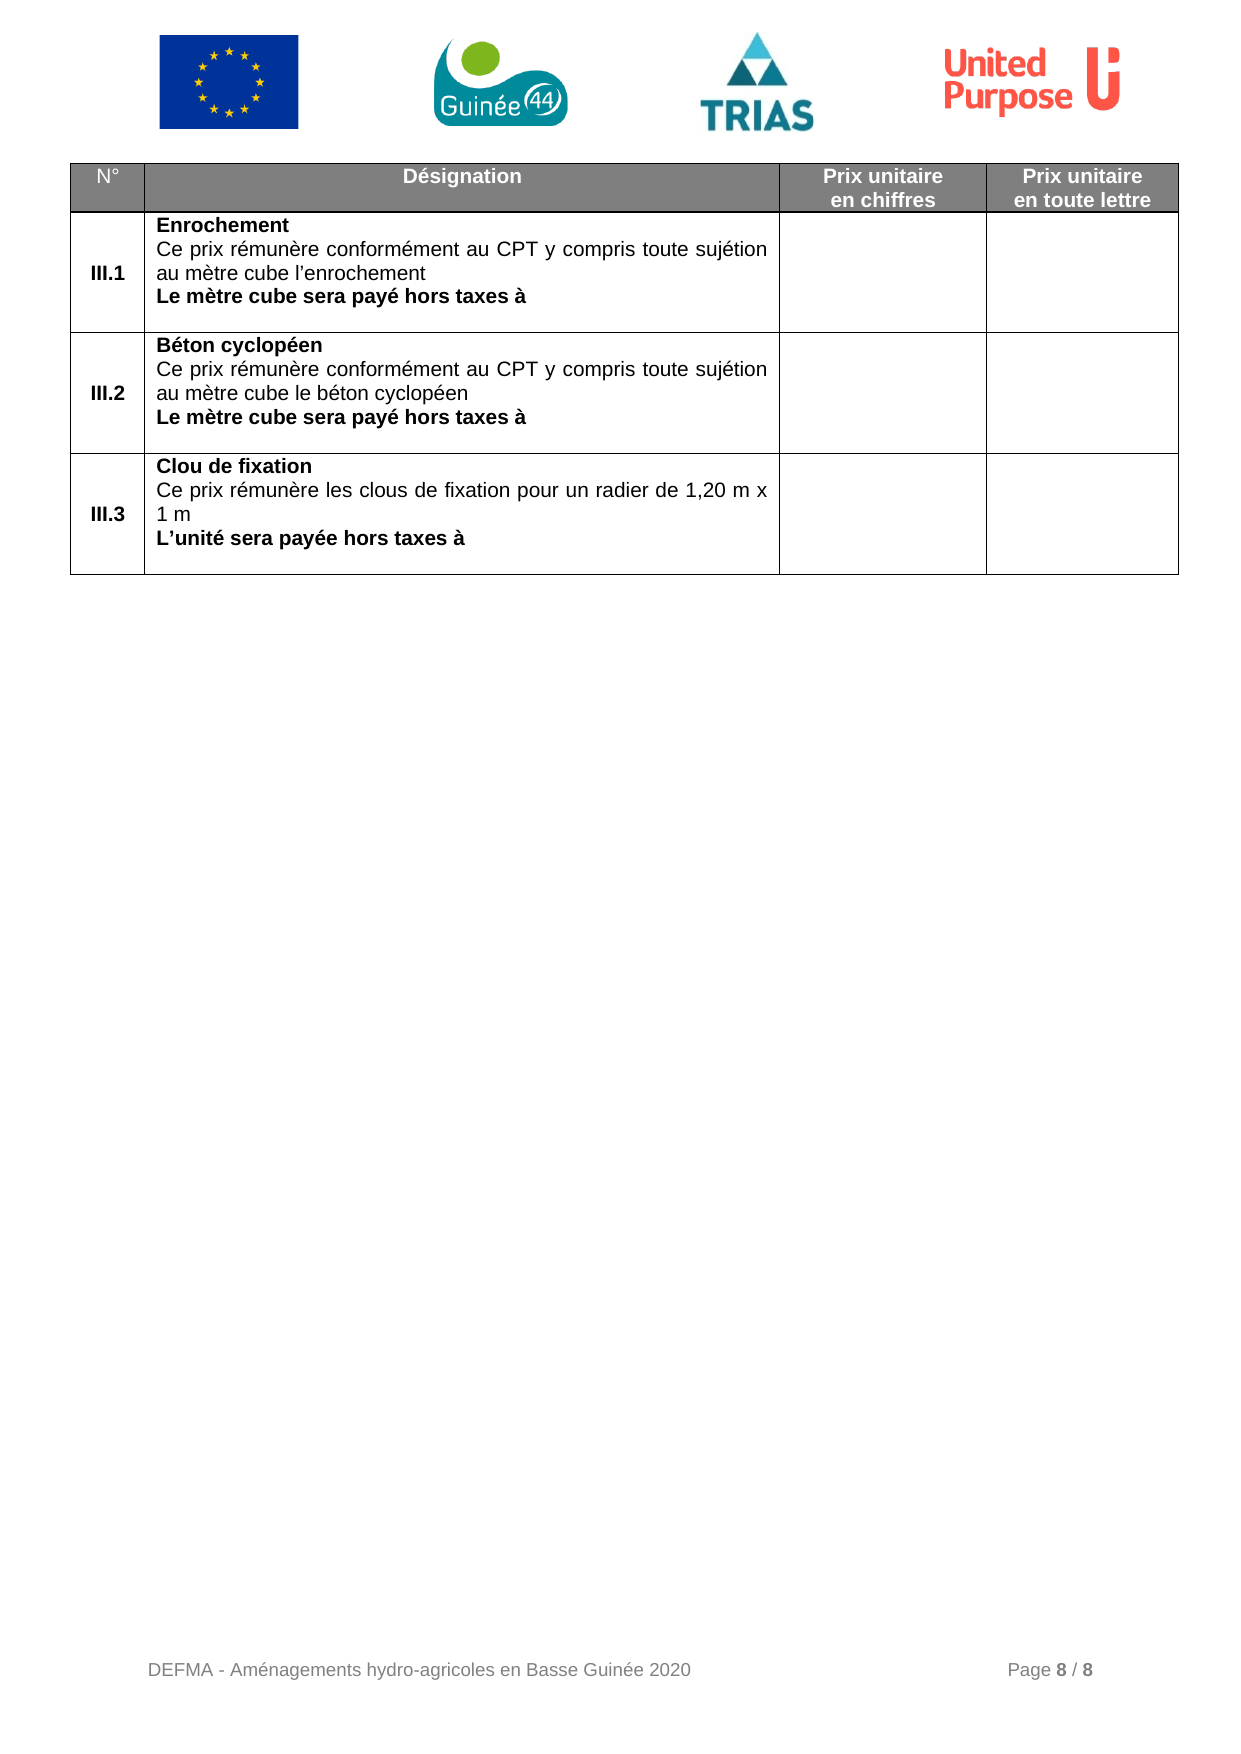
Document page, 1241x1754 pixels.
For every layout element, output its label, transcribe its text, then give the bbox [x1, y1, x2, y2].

table_cell [780, 454, 986, 574]
table_cell [780, 333, 986, 453]
table_cell Enrochement Ce prix rémunère conformément au CPT y compris toute sujétion au mètre cube l’enrochement Le mètre cube sera payé hors taxes à [145, 213, 779, 332]
table_cell III.2 [71, 333, 144, 453]
table_cell [987, 454, 1178, 574]
table_cell Clou de fixation Ce prix rémunère les clous de fixation pour un radier de 1,20 m x 1 m L’unité sera payée hors taxes à [145, 454, 779, 574]
table_cell Béton cyclopéen Ce prix rémunère conformément au CPT y compris toute sujétion au mètre cube le béton cyclopéen Le mètre cube sera payé hors taxes à [145, 333, 779, 453]
table_cell [987, 333, 1178, 453]
table_cell [987, 213, 1178, 332]
table_cell [780, 213, 986, 332]
table_header Désignation [145, 164, 779, 211]
picture [430, 37, 569, 127]
picture [159, 35, 299, 129]
table_header Prix unitaire en chiffres [780, 164, 986, 211]
table_header N° [71, 164, 144, 211]
table_header Prix unitaire en toute lettre [987, 164, 1178, 211]
picture [700, 32, 814, 132]
table_cell III.3 [71, 454, 144, 574]
picture [945, 46, 1125, 118]
table_cell III.1 [71, 213, 144, 332]
